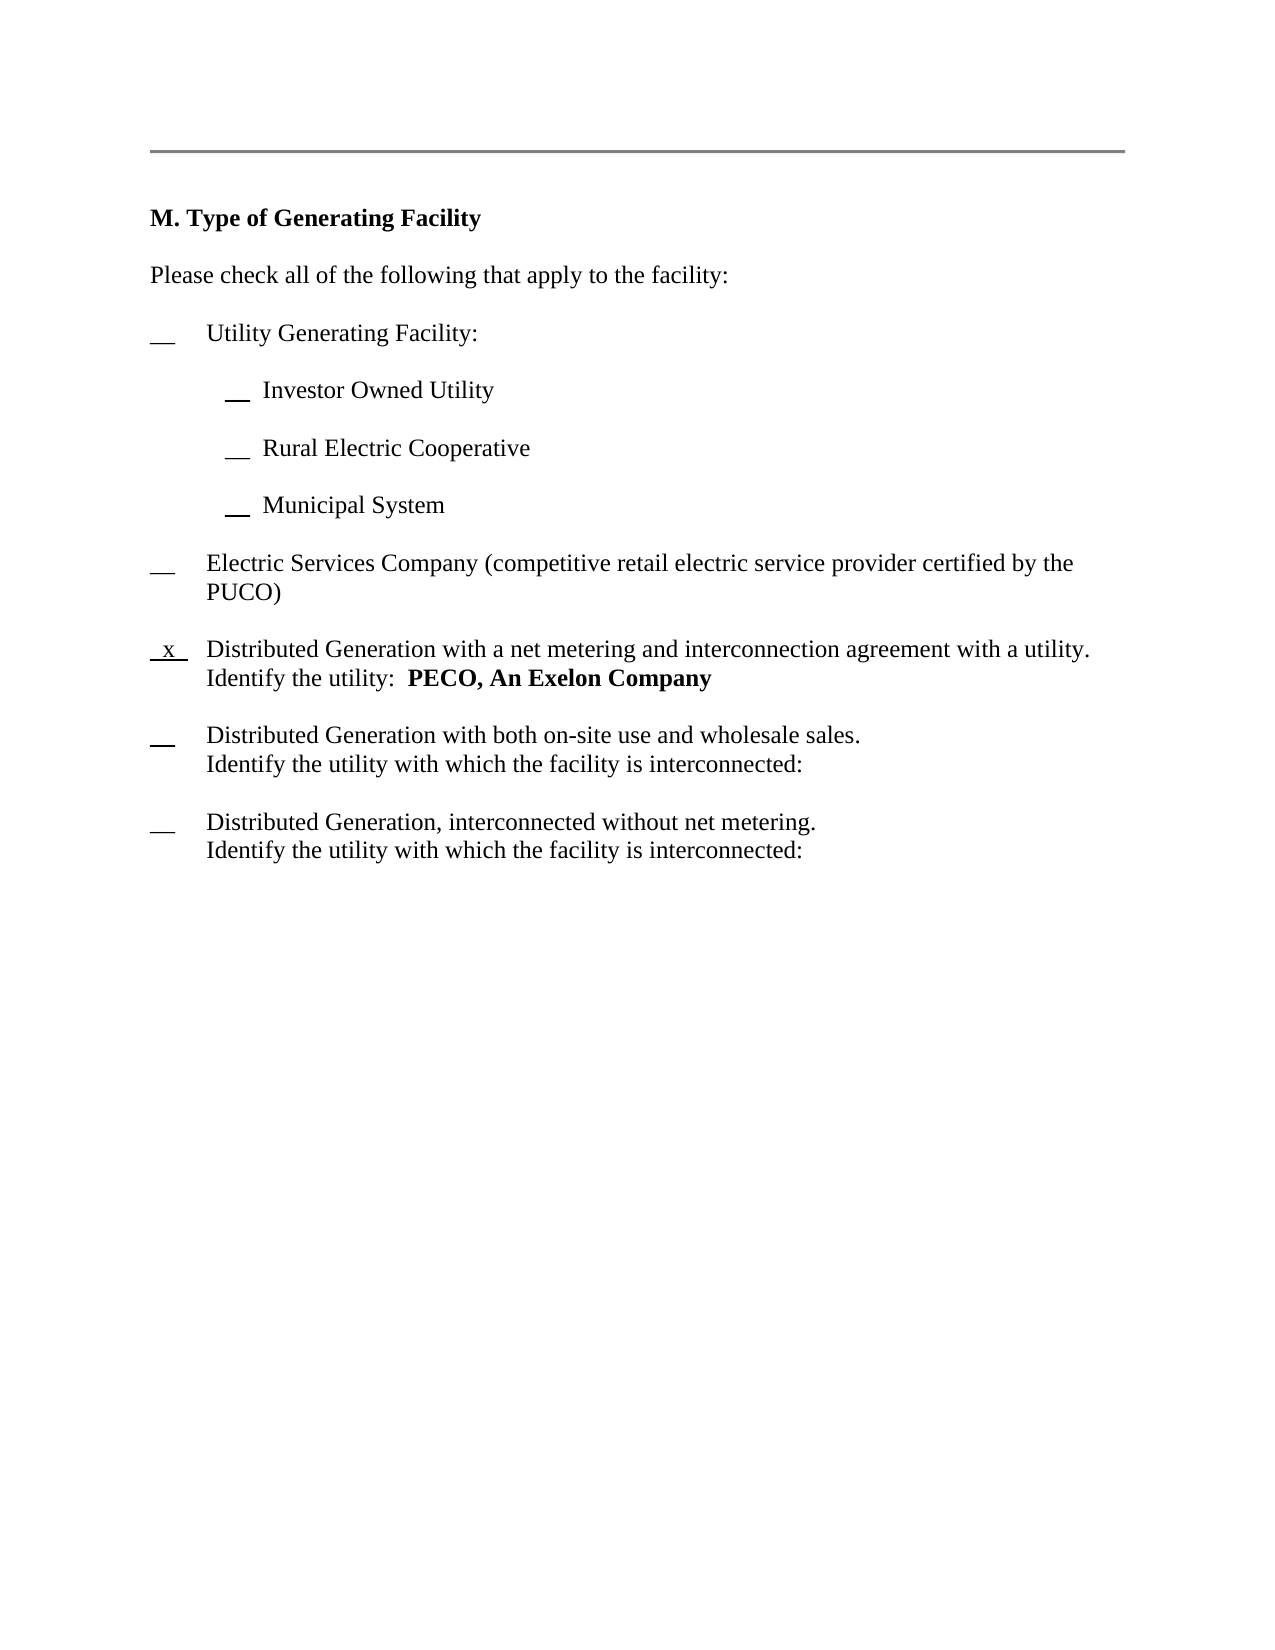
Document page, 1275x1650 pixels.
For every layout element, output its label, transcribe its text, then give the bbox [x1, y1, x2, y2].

text _x_ Distributed Generation with a net metering and interconnection agreement with a utility. [150, 634, 1125, 663]
text __ Utility Generating Facility: [150, 318, 1125, 347]
text Identify the utility: PECO, An Exelon Company [150, 663, 1125, 692]
text __ Electric Services Company (competitive retail electric service provider certified by the PUCO) [150, 548, 1125, 606]
text Please check all of the following that apply to the facility: [150, 261, 1125, 289]
text __ Distributed Generation, interconnected without net metering. [150, 807, 1125, 836]
text __ Investor Owned Utility [225, 376, 1125, 404]
text __ Distributed Generation with both on-site use and wholesale sales. [150, 721, 1125, 749]
text __ Rural Electric Cooperative [225, 433, 1125, 462]
text Identify the utility with which the facility is interconnected: [150, 836, 1125, 864]
text __ Municipal System [225, 491, 1125, 519]
text M. Type of Generating Facility [150, 203, 1125, 232]
text Identify the utility with which the facility is interconnected: [150, 749, 1125, 778]
